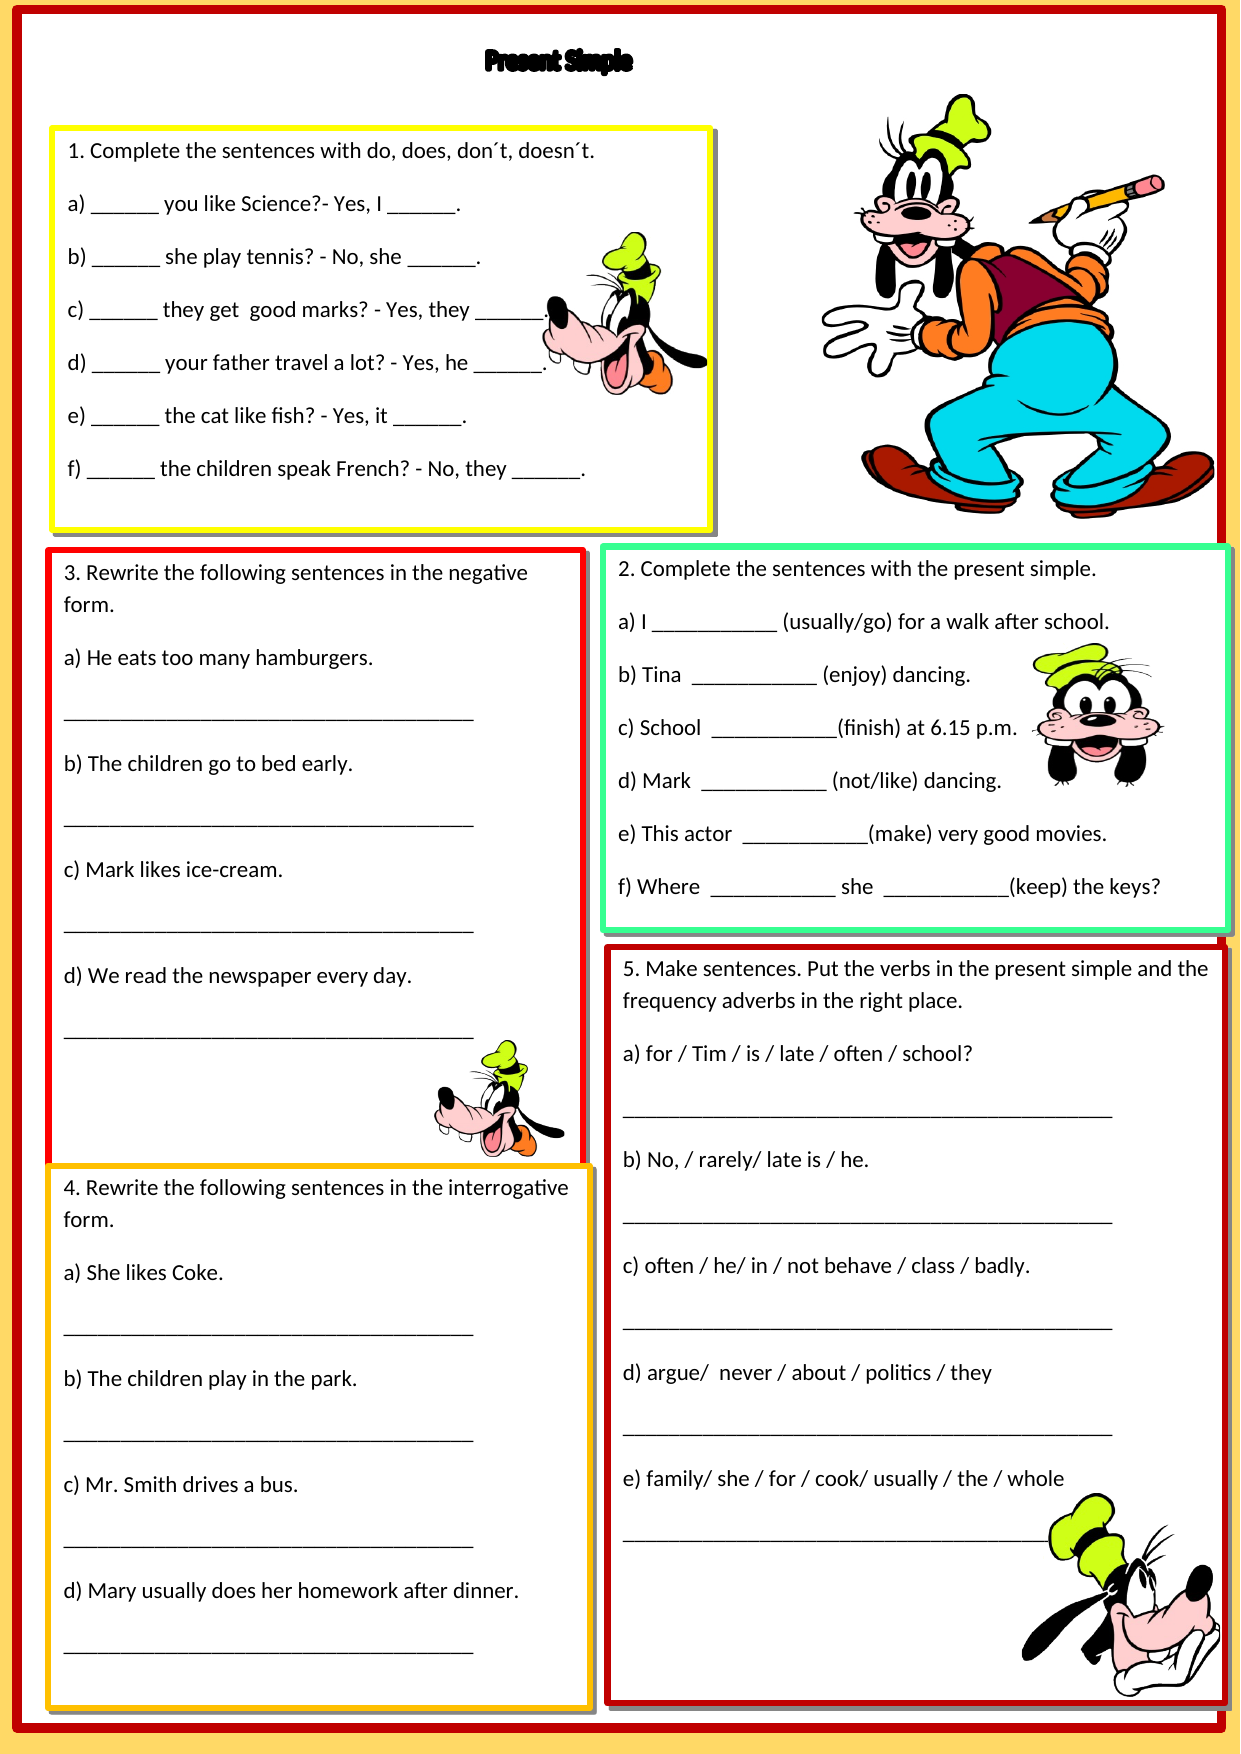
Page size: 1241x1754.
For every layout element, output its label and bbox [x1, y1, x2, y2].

picture [434, 1040, 565, 1157]
picture [821, 94, 1215, 519]
picture [542, 232, 708, 395]
picture [1031, 643, 1165, 787]
picture [1021, 1493, 1221, 1697]
